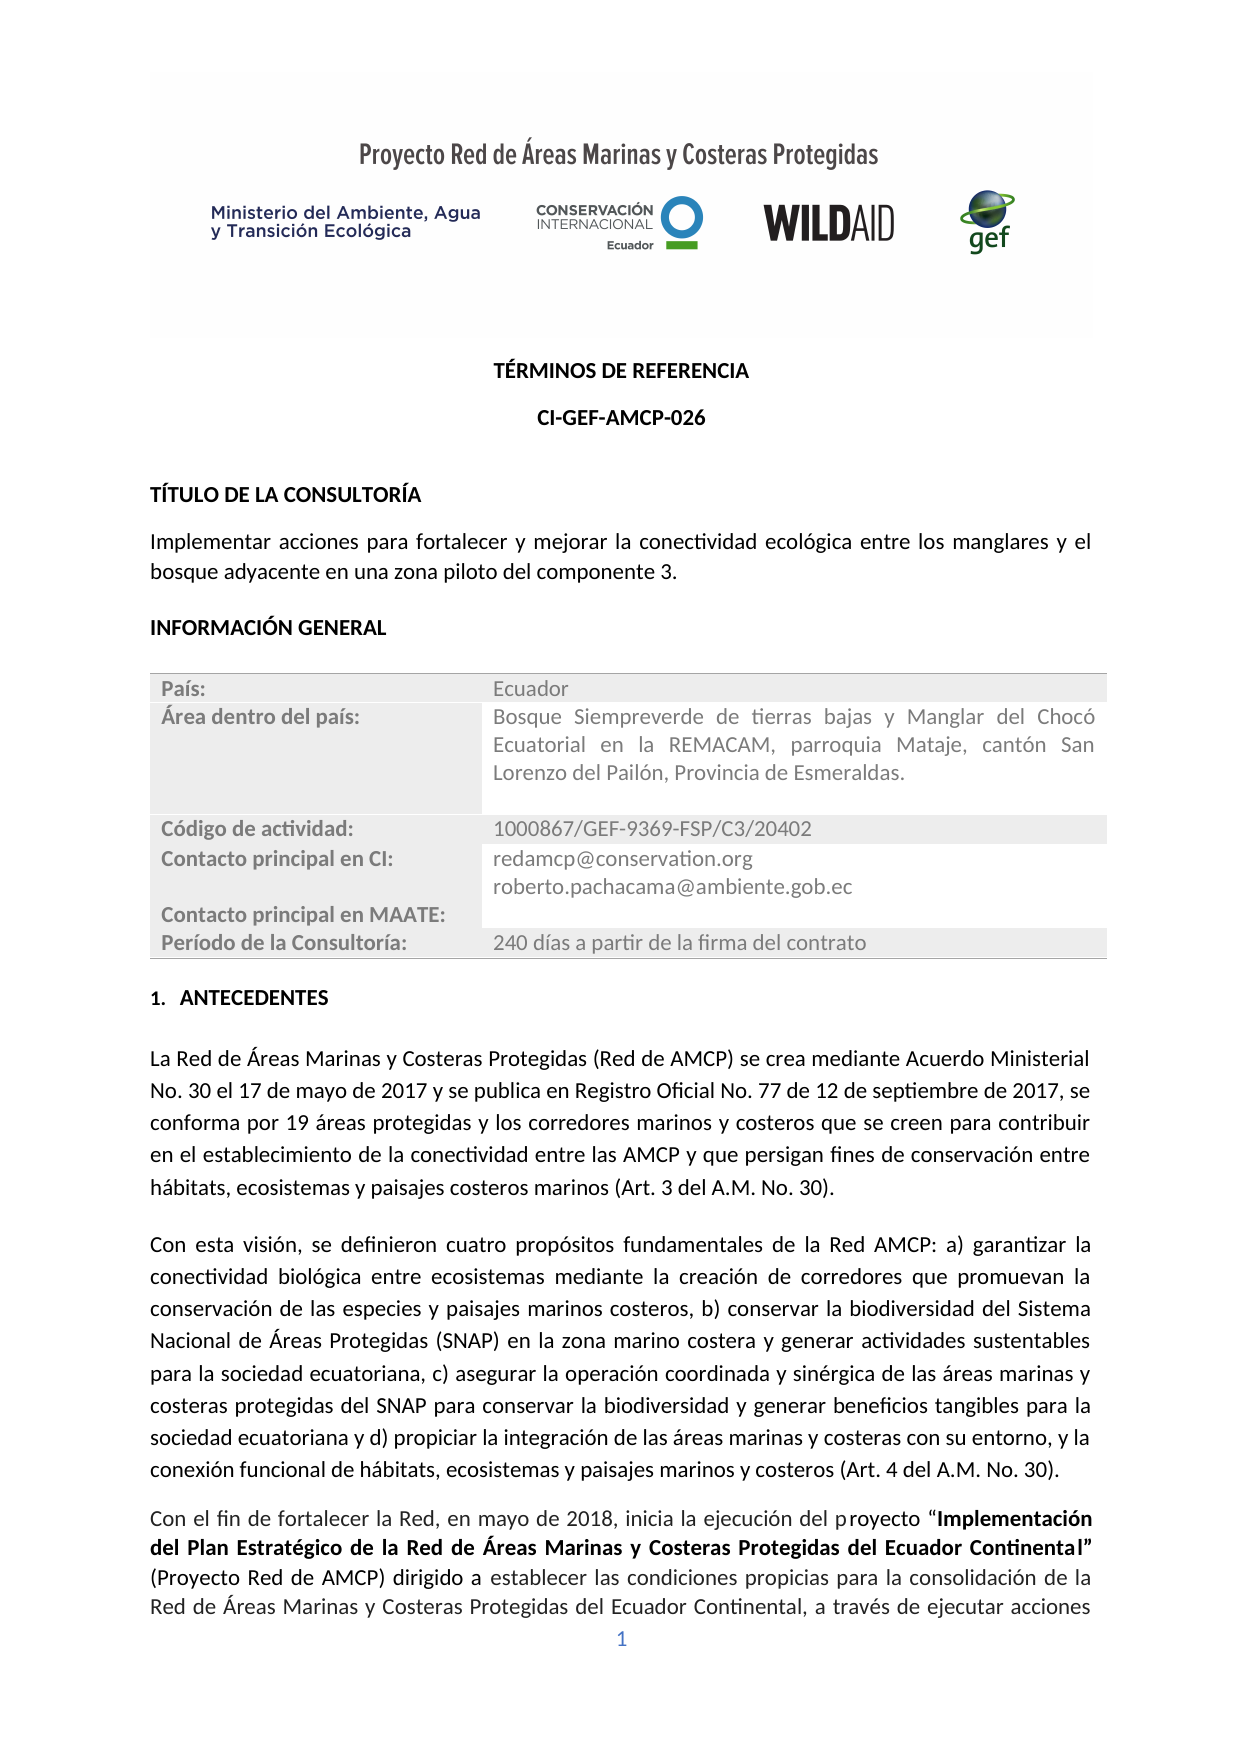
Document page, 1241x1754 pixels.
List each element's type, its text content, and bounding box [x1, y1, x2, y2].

text TÉRMINOS DE REFERENCIA [150, 356, 1093, 384]
subtitle ANTECEDENTES [150, 983, 1093, 1012]
table_cell redamcp@conservation.org roberto.pachacama@ambiente.gob.ec [482, 844, 1107, 928]
table_header País: [150, 674, 482, 702]
table_cell Período de la Consultoría: [150, 928, 482, 957]
table_header Ecuador [482, 674, 1107, 702]
table_cell 240 días a partir de la firma del contrato [482, 928, 1107, 957]
table_cell Código de actividad: [150, 815, 482, 844]
text Implementar acciones para fortalecer y mejorar la conectividad ecológica entre los manglares y el bosque adyacente en una zona piloto del componente 3. [150, 527, 1093, 586]
table_cell 1000867/GEF-9369-FSP/C3/20402 [482, 815, 1107, 844]
text TÍTULO DE LA CONSULTORÍA [150, 480, 1093, 508]
table_cell Contacto principal en CI: Contacto principal en MAATE: [150, 844, 482, 928]
text CI-GEF-AMCP-026 [150, 403, 1093, 431]
table_cell Bosque Siempreverde de tierras bajas y Manglar del Chocó Ecuatorial en la REMACAM, parroquia Mataje, cantón San Lorenzo del Pailón, Provincia de Esmeraldas. [482, 703, 1107, 814]
text Con esta visión, se definieron cuatro propósitos fundamentales de la Red AMCP: a) garantizar la conectividad biológica entre ecosistemas mediante la creación de corredores que promuevan la conservación de las especies y paisajes marinos costeros, b) conservar la biodiversidad del Sistema Nacional de Áreas Protegidas (SNAP) en la zona marino costera y generar actividades sustentables para la sociedad ecuatoriana, c) asegurar la operación coordinada y sinérgica de las áreas marinas y costeras protegidas del SNAP para conservar la biodiversidad y generar beneficios tangibles para la sociedad ecuatoriana y d) propiciar la integración de las áreas marinas y costeras con su entorno, y la conexión funcional de hábitats, ecosistemas y paisajes marinos y costeros (Art. 4 del A.M. No. 30). [150, 1230, 1093, 1483]
subtitle INFORMACIÓN GENERAL [150, 613, 1093, 641]
text La Red de Áreas Marinas y Costeras Protegidas (Red de AMCP) se crea mediante Acuerdo Ministerial No. 30 el 17 de mayo de 2017 y se publica en Registro Oficial No. 77 de 12 de septiembre de 2017, se conforma por 19 áreas protegidas y los corredores marinos y costeros que se creen para contribuir en el establecimiento de la conectividad entre las AMCP y que persigan fines de conservación entre hábitats, ecosistemas y paisajes costeros marinos (Art. 3 del A.M. No. 30). [150, 1044, 1093, 1201]
picture [150, 72, 1093, 338]
table_cell Área dentro del país: [150, 703, 482, 814]
